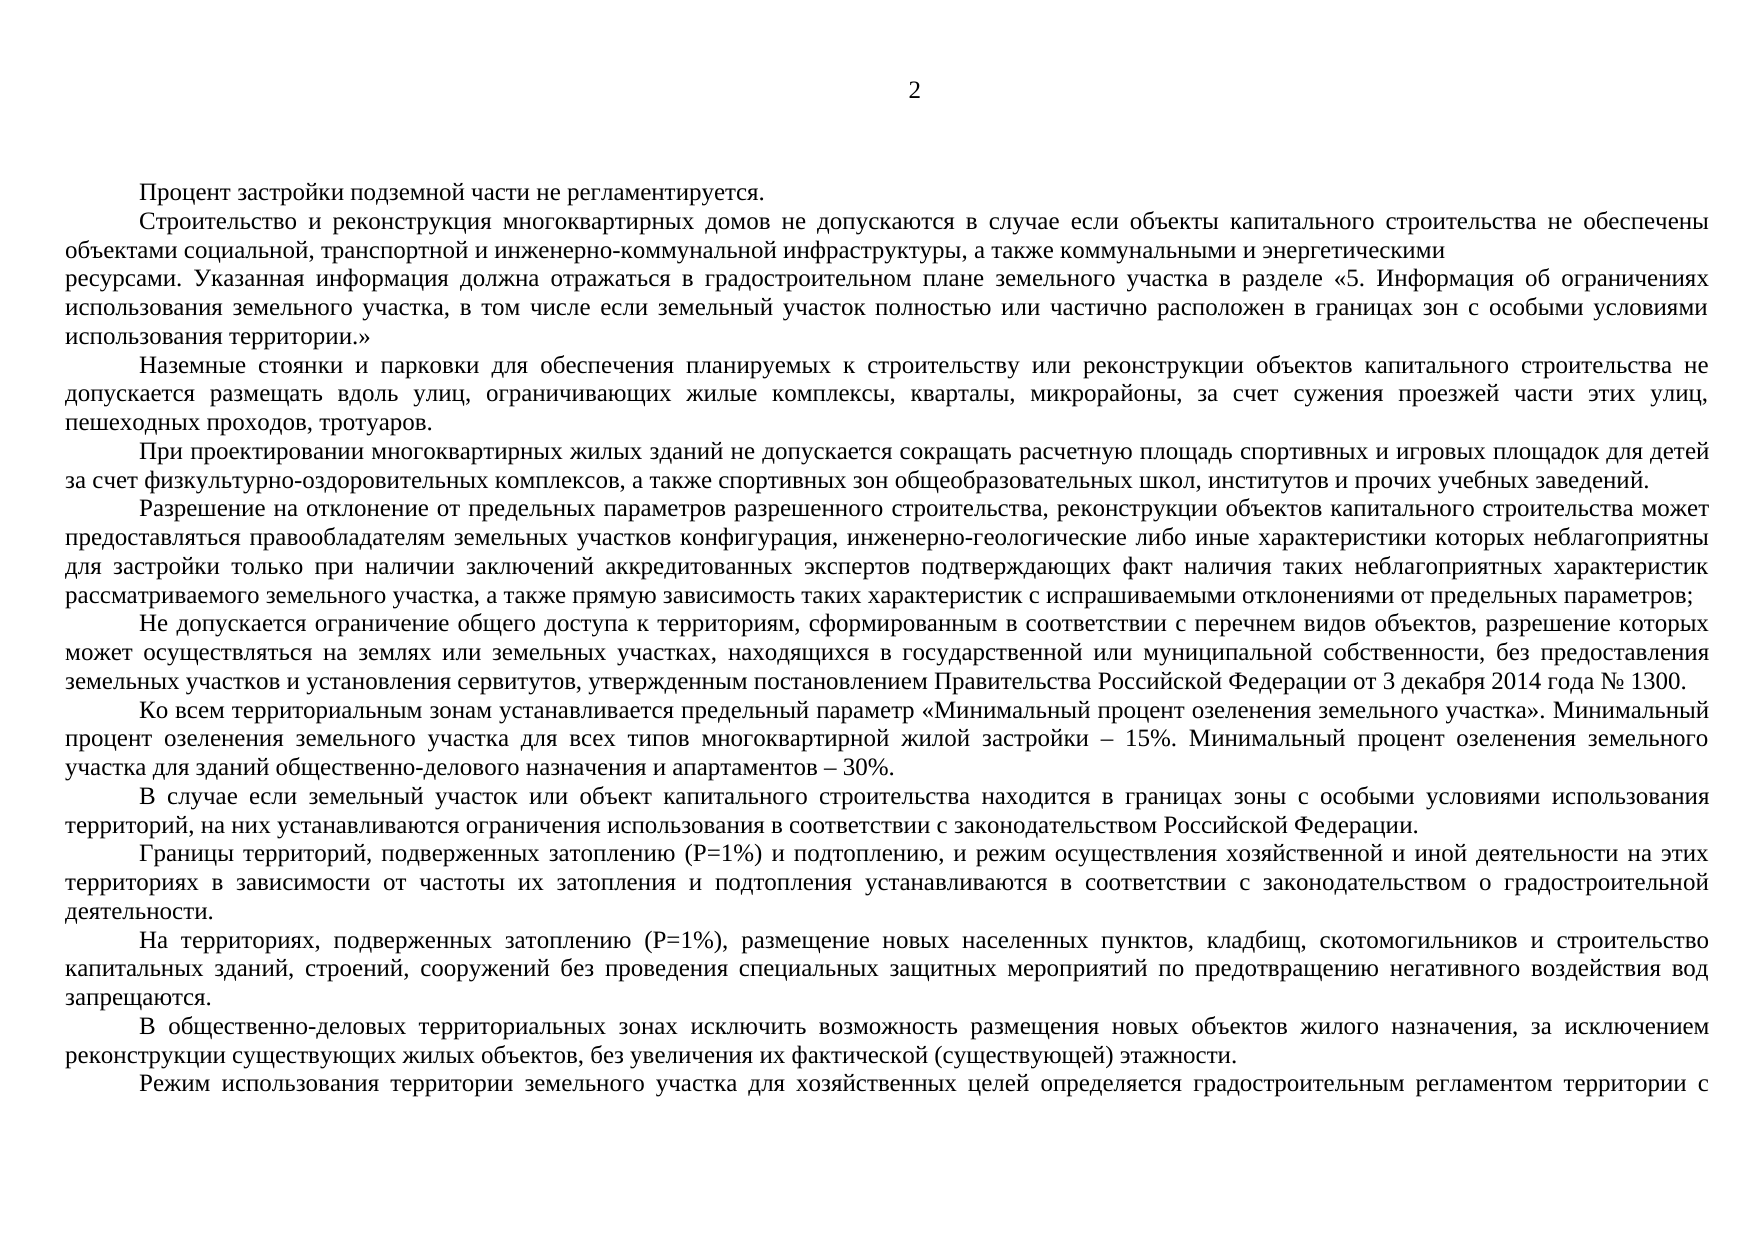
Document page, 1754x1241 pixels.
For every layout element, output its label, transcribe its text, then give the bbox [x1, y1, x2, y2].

text ресурсами. Указанная информация должна отражаться в градостроительном плане земельного участка в разделе «5. Информация об ограничениях использования земельного участка, в том числе если земельный участок полностью или частично расположен в границах зон с особыми условиями использования территории.» [65, 263, 1711, 350]
text Строительство и реконструкция многоквартирных домов не допускаются в случае если объекты капитального строительства не обеспечены объектами социальной, транспортной и инженерно-коммунальной инфраструктуры, а также коммунальными и энергетическими [65, 206, 1711, 263]
text В случае если земельный участок или объект капитального строительства находится в границах зоны с особыми условиями использования территорий, на них устанавливаются ограничения использования в соответствии с законодательством Российской Федерации. [65, 781, 1711, 838]
text Процент застройки подземной части не регламентируется. [65, 177, 1689, 206]
text В общественно-деловых территориальных зонах исключить возможность размещения новых объектов жилого назначения, за исключением реконструкции существующих жилых объектов, без увеличения их фактической (существующей) этажности. [65, 1011, 1711, 1068]
text Разрешение на отклонение от предельных параметров разрешенного строительства, реконструкции объектов капитального строительства может предоставляться правообладателям земельных участков конфигурация, инженерно-геологические либо иные характеристики которых неблагоприятны для застройки только при наличии заключений аккредитованных экспертов подтверждающих факт наличия таких неблагоприятных характеристик рассматриваемого земельного участка, а также прямую зависимость таких характеристик с испрашиваемыми отклонениями от предельных параметров; [65, 493, 1711, 608]
text Наземные стоянки и парковки для обеспечения планируемых к строительству или реконструкции объектов капитального строительства не допускается размещать вдоль улиц, ограничивающих жилые комплексы, кварталы, микрорайоны, за счет сужения проезжей части этих улиц, пешеходных проходов, тротуаров. [65, 350, 1711, 436]
text При проектировании многоквартирных жилых зданий не допускается сокращать расчетную площадь спортивных и игровых площадок для детей за счет физкультурно-оздоровительных комплексов, а также спортивных зон общеобразовательных школ, институтов и прочих учебных заведений. [65, 436, 1711, 493]
text Ко всем территориальным зонам устанавливается предельный параметр «Минимальный процент озеленения земельного участка». Минимальный процент озеленения земельного участка для всех типов многоквартирной жилой застройки – 15%. Минимальный процент озеленения земельного участка для зданий общественно-делового назначения и апартаментов – 30%. [65, 695, 1711, 781]
text На территориях, подверженных затоплению (Р=1%), размещение новых населенных пунктов, кладбищ, скотомогильников и строительство капитальных зданий, строений, сооружений без проведения специальных защитных мероприятий по предотвращению негативного воздействия вод запрещаются. [65, 925, 1711, 1011]
text Границы территорий, подверженных затоплению (Р=1%) и подтоплению, и режим осуществления хозяйственной и иной деятельности на этих территориях в зависимости от частоты их затопления и подтопления устанавливаются в соответствии с законодательством о градостроительной деятельности. [65, 838, 1711, 925]
text Не допускается ограничение общего доступа к территориям, сформированным в соответствии с перечнем видов объектов, разрешение которых может осуществляться на землях или земельных участках, находящихся в государственной или муниципальной собственности, без предоставления земельных участков и установления сервитутов, утвержденным постановлением Правительства Российской Федерации от 3 декабря 2014 года № 1300. [65, 608, 1711, 695]
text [65, 1068, 1711, 1097]
